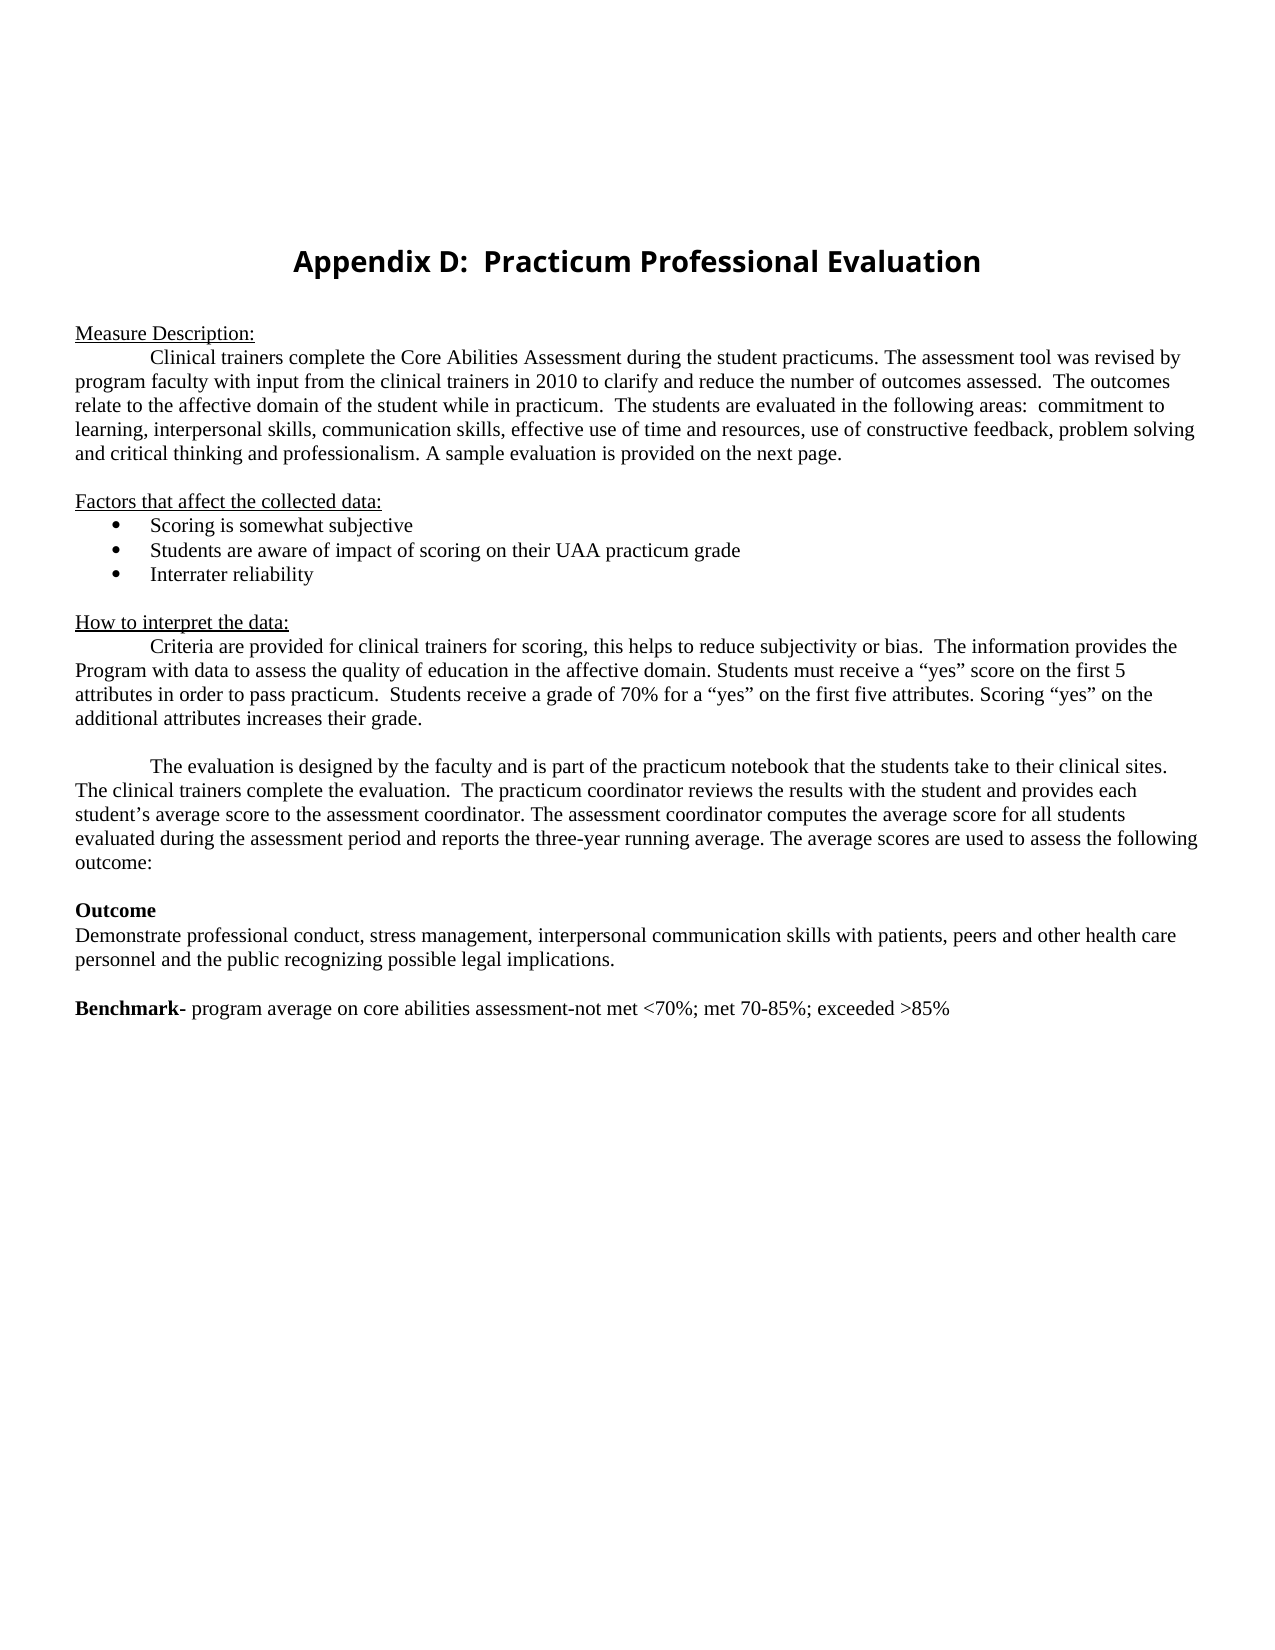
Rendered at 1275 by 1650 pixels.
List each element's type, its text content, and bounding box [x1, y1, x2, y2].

text Criteria are provided for clinical trainers for scoring, this helps to reduce subjectivity or bias. The information provides the Program with data to assess the quality of education in the affective domain. Students must receive a “yes” score on the first 5 attributes in order to pass practicum. Students receive a grade of 70% for a “yes” on the first five attributes. Scoring “yes” on the additional attributes increases their grade. [75, 634, 1200, 730]
subtitle Appendix D: Practicum Professional Evaluation [75, 242, 1200, 281]
text Benchmark- program average on core abilities assessment-not met <70%; met 70-85%; exceeded >85% [75, 996, 1200, 1020]
text Factors that affect the collected data: [75, 489, 1200, 513]
text Outcome [75, 898, 1200, 922]
list Scoring is somewhat subjective [112, 513, 1200, 537]
text The evaluation is designed by the faculty and is part of the practicum notebook that the students take to their clinical sites. The clinical trainers complete the evaluation. The practicum coordinator reviews the results with the student and provides each student’s average score to the assessment coordinator. The assessment coordinator computes the average score for all students evaluated during the assessment period and reports the three-year running average. The average scores are used to assess the following outcome: [75, 754, 1200, 874]
text Demonstrate professional conduct, stress management, interpersonal communication skills with patients, peers and other health care personnel and the public recognizing possible legal implications. [75, 922, 1200, 971]
text How to interpret the data: [75, 610, 1200, 634]
text Clinical trainers complete the Core Abilities Assessment during the student practicums. The assessment tool was revised by program faculty with input from the clinical trainers in 2010 to clarify and reduce the number of outcomes assessed. The outcomes relate to the affective domain of the student while in practicum. The students are evaluated in the following areas: commitment to learning, interpersonal skills, communication skills, effective use of time and resources, use of constructive feedback, problem solving and critical thinking and professionalism. A sample evaluation is provided on the next page. [75, 345, 1200, 465]
list Interrater reliability [112, 562, 1200, 586]
list Students are aware of impact of scoring on their UAA practicum grade [112, 537, 1200, 562]
text Measure Description: [75, 321, 1200, 345]
